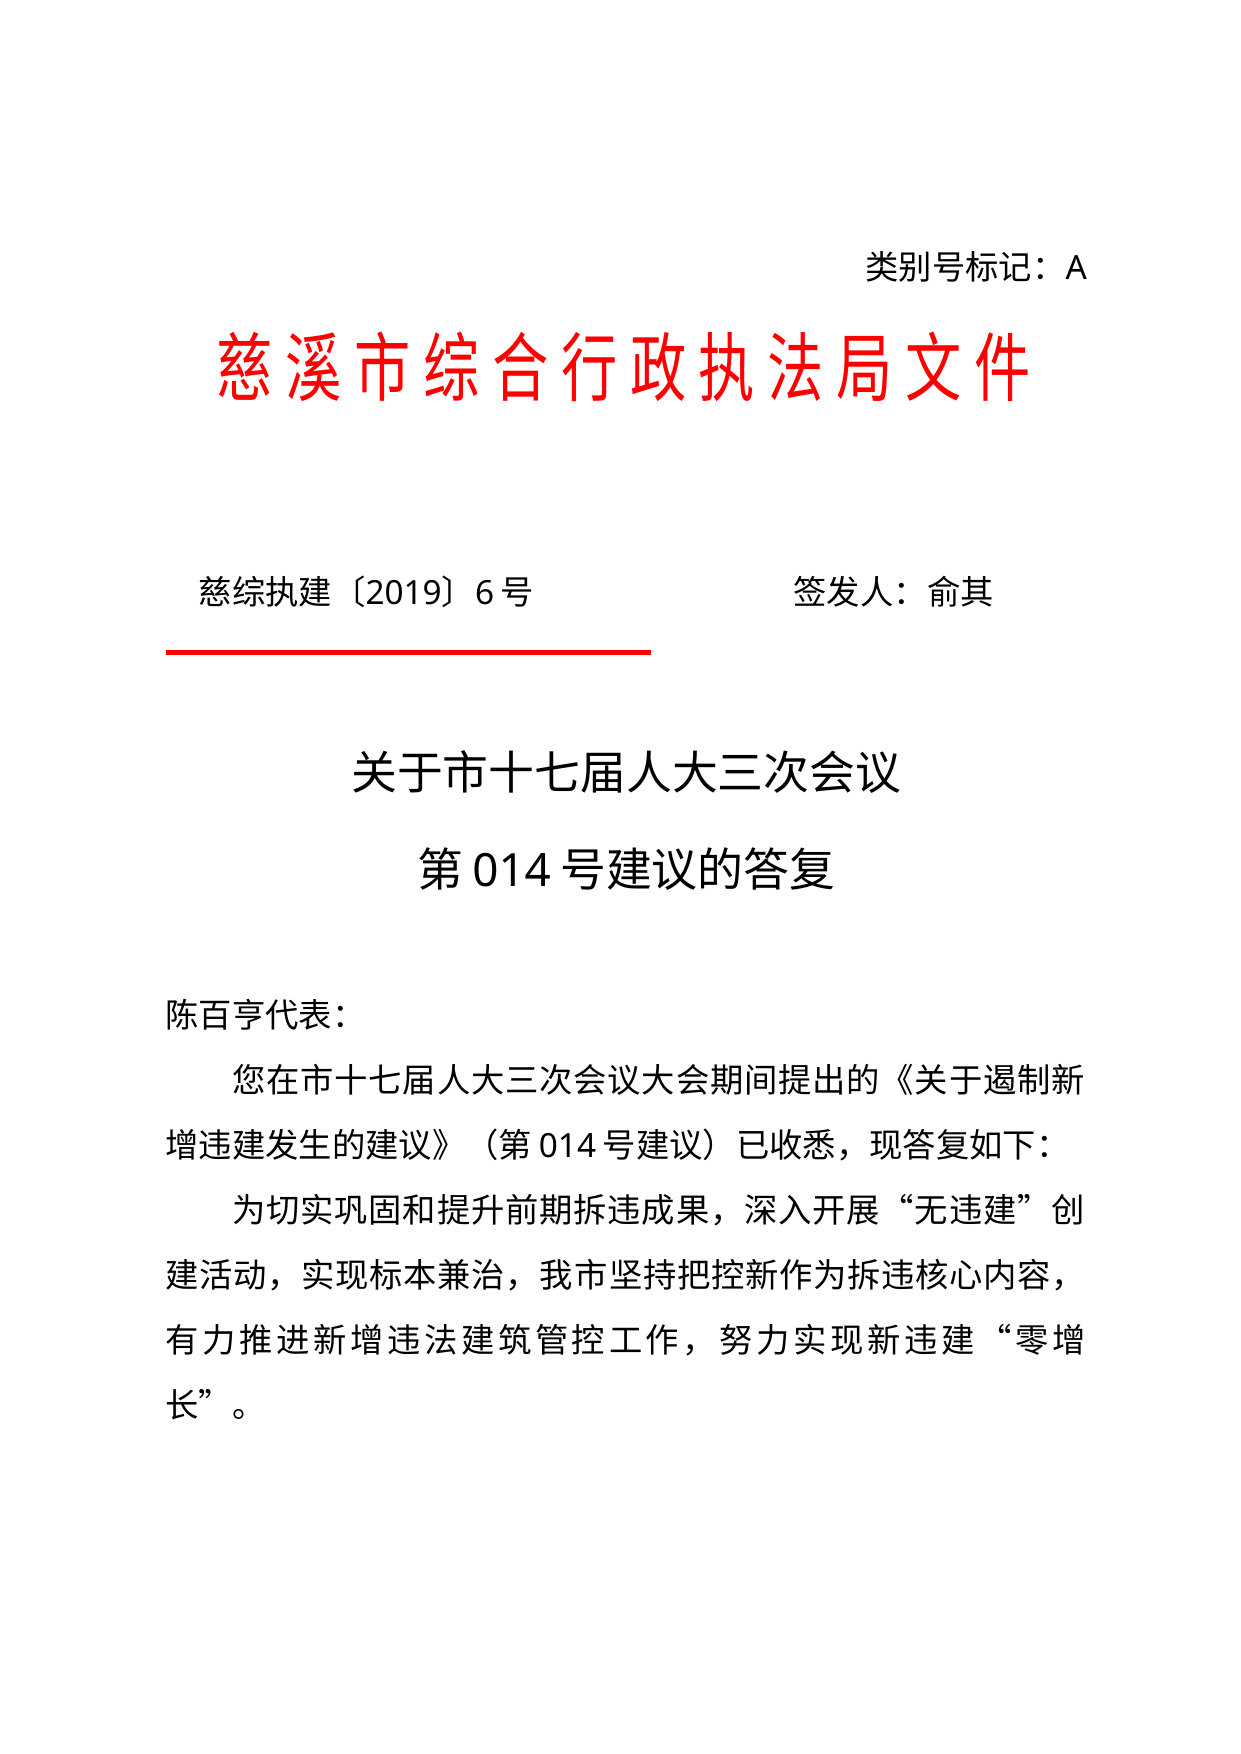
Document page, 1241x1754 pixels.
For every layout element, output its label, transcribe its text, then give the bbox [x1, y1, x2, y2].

text 慈综执建〔2019〕6号 签发人：俞其 [165, 558, 1087, 623]
text 关于市十七届人大三次会议 [165, 720, 1087, 818]
text 第014号建议的答复 [165, 818, 1087, 915]
text 您在市十七届人大三次会议大会期间提出的《关于遏制新增违建发生的建议》（第014号建议）已收悉，现答复如下： [165, 1045, 1087, 1175]
text 类别号标记：A [165, 233, 1087, 298]
text 慈 溪 市 综 合 行 政 执 法 局 文 件 [165, 298, 1087, 428]
text 为切实巩固和提升前期拆违成果，深入开展“无违建”创建活动，实现标本兼治，我市坚持把控新作为拆违核心内容，有力推进新增违法建筑管控工作，努力实现新违建“零增长”。 [165, 1175, 1087, 1435]
text 陈百亨代表： [165, 980, 1087, 1045]
